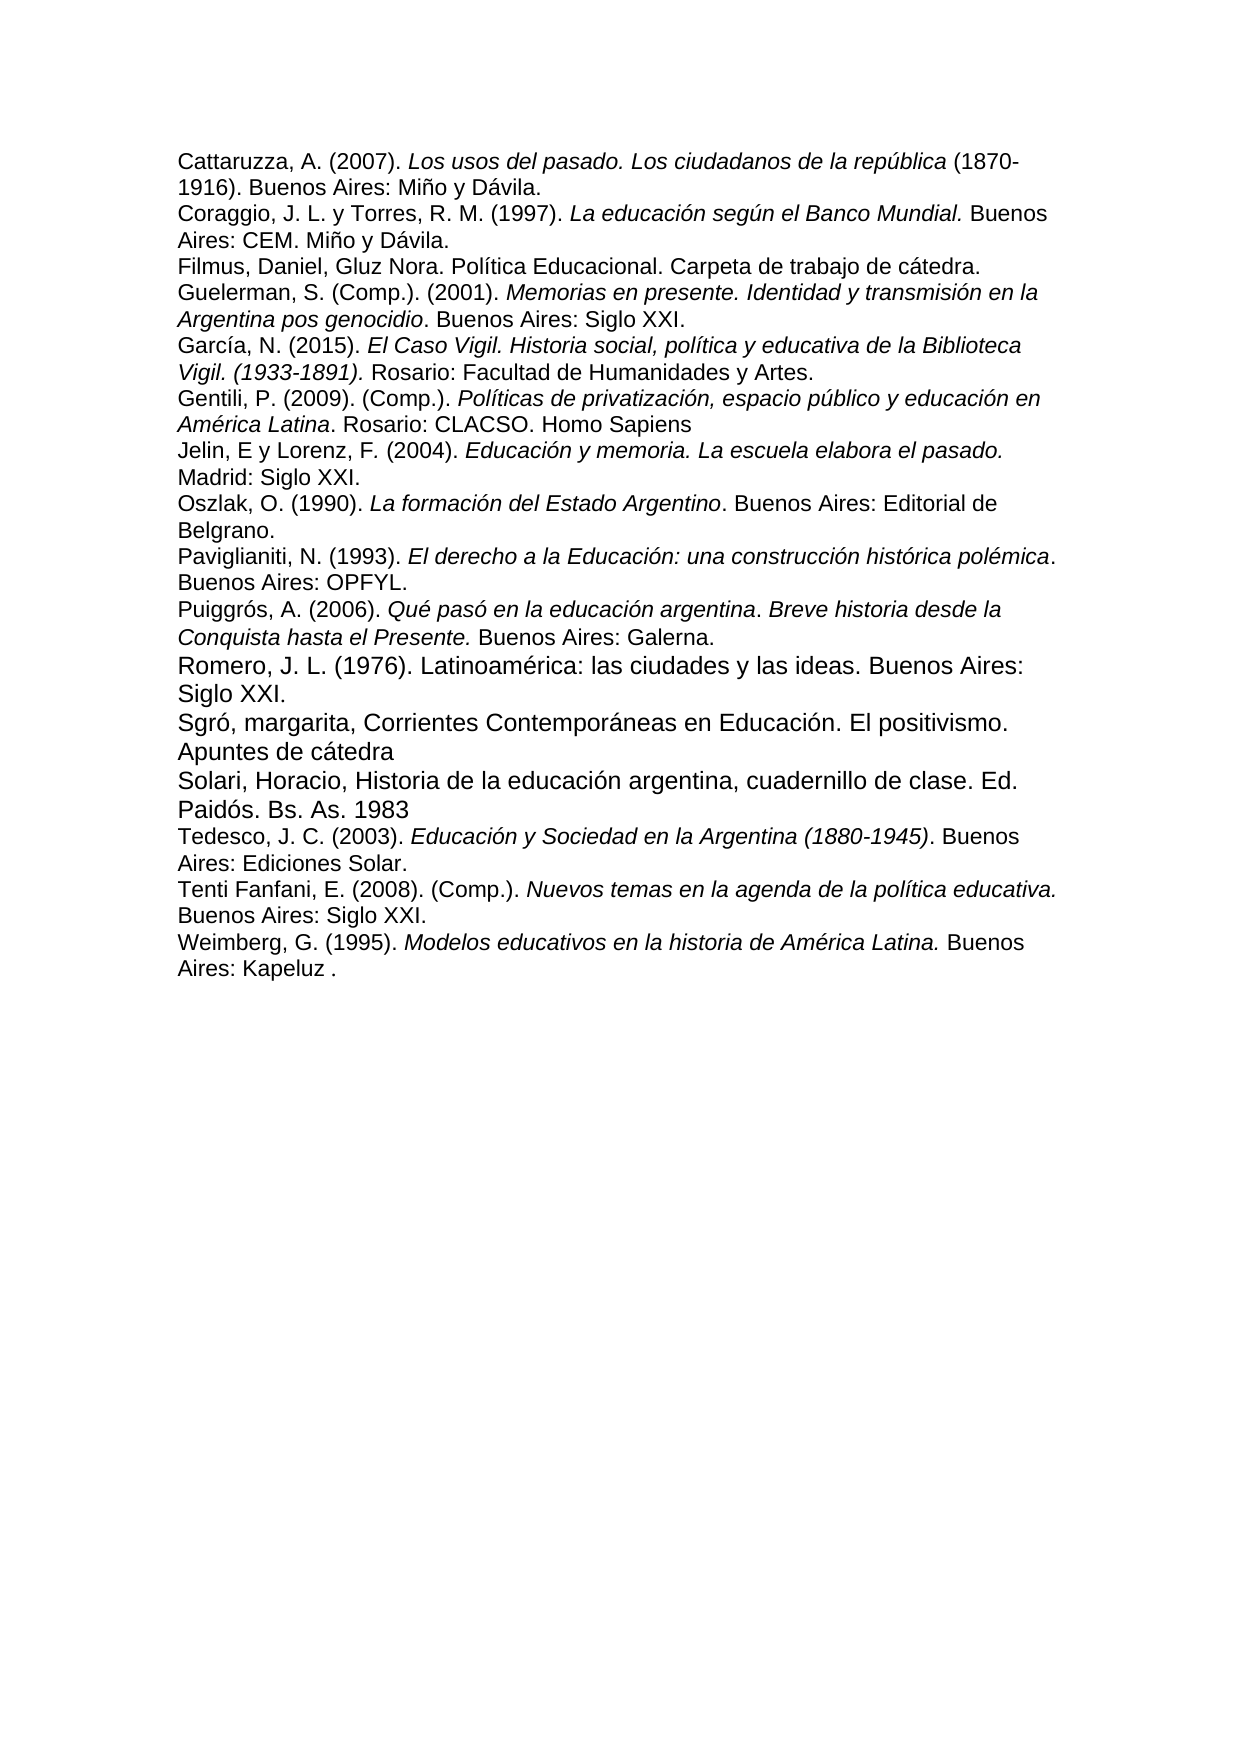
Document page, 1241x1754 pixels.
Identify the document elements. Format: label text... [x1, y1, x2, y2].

text Paviglianiti, N. (1993). El derecho a la Educación: una construcción histórica polémica. Buenos Aires: OPFYL. [177, 543, 1063, 596]
text Coraggio, J. L. y Torres, R. M. (1997). La educación según el Banco Mundial. Buenos Aires: CEM. Miño y Dávila. [177, 200, 1063, 253]
text Sgró, margarita, Corrientes Contemporáneas en Educación. El positivismo. Apuntes de cátedra [177, 708, 1063, 766]
text Jelin, E y Lorenz, F. (2004). Educación y memoria. La escuela elabora el pasado. Madrid: Siglo XXI. [177, 437, 1063, 490]
text Tedesco, J. C. (2003). Educación y Sociedad en la Argentina (1880-1945). Buenos Aires: Ediciones Solar. [177, 823, 1063, 876]
text Romero, J. L. (1976). Latinoamérica: las ciudades y las ideas. Buenos Aires: Siglo XXI. [177, 651, 1063, 708]
text Solari, Horacio, Historia de la educación argentina, cuadernillo de clase. Ed. Paidós. Bs. As. 1983 [177, 766, 1063, 823]
text Weimberg, G. (1995). Modelos educativos en la historia de América Latina. Buenos Aires: Kapeluz . [177, 929, 1063, 982]
text García, N. (2015). El Caso Vigil. Historia social, política y educativa de la Biblioteca Vigil. (1933-1891). Rosario: Facultad de Humanidades y Artes. [177, 332, 1063, 385]
text Guelerman, S. (Comp.). (2001). Memorias en presente. Identidad y transmisión en la Argentina pos genocidio. Buenos Aires: Siglo XXI. [177, 279, 1063, 332]
text Filmus, Daniel, Gluz Nora. Política Educacional. Carpeta de trabajo de cátedra. [177, 253, 1063, 279]
text Tenti Fanfani, E. (2008). (Comp.). Nuevos temas en la agenda de la política educativa. Buenos Aires: Siglo XXI. [177, 876, 1063, 929]
text Cattaruzza, A. (2007). Los usos del pasado. Los ciudadanos de la república (1870-1916). Buenos Aires: Miño y Dávila. [177, 148, 1063, 200]
text Puiggrós, A. (2006). Qué pasó en la educación argentina. Breve historia desde la Conquista hasta el Presente. Buenos Aires: Galerna. [177, 596, 1063, 651]
text Oszlak, O. (1990). La formación del Estado Argentino. Buenos Aires: Editorial de Belgrano. [177, 490, 1063, 543]
text Gentili, P. (2009). (Comp.). Políticas de privatización, espacio público y educación en América Latina. Rosario: CLACSO. Homo Sapiens [177, 385, 1063, 437]
